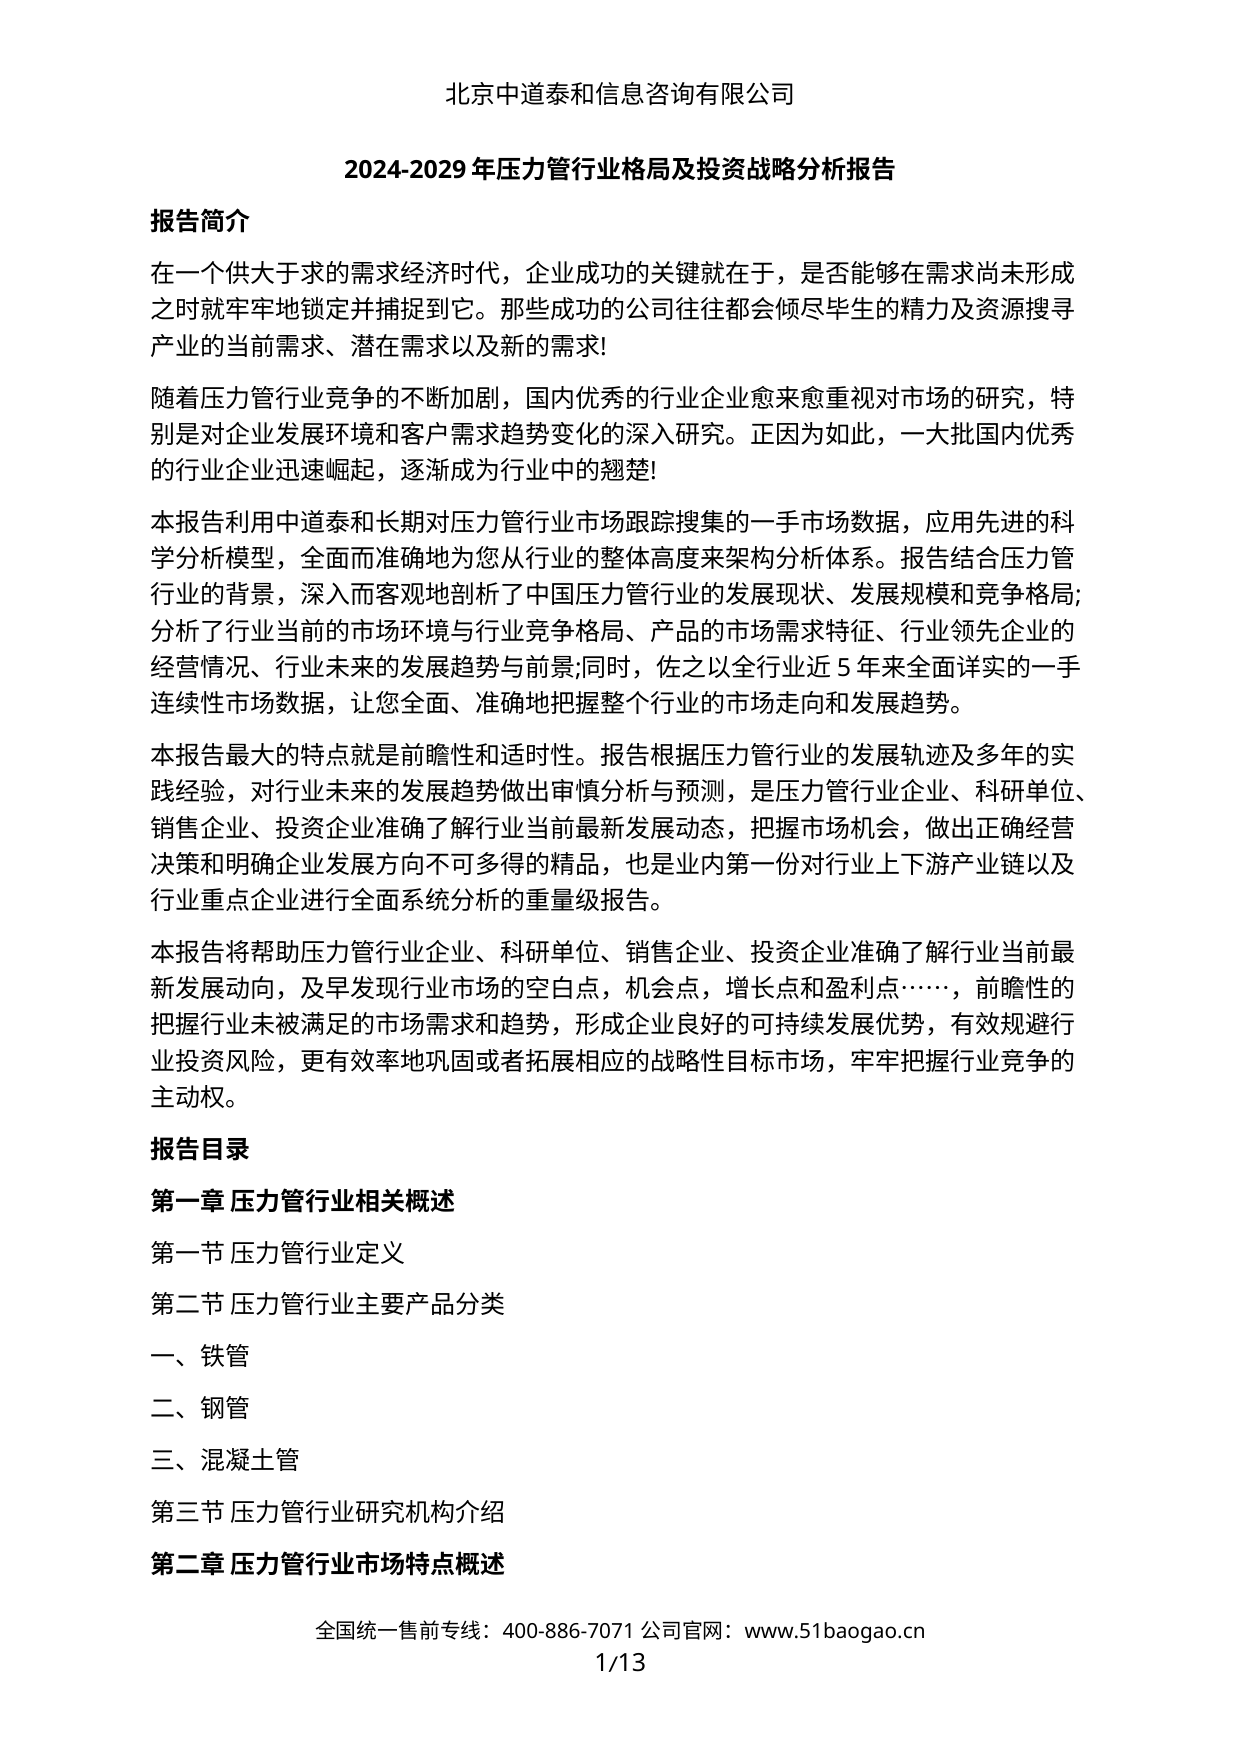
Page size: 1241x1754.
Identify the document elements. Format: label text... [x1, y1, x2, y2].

text 第二章 压力管行业市场特点概述 [150, 1544, 1090, 1581]
text 本报告最大的特点就是前瞻性和适时性。报告根据压力管行业的发展轨迹及多年的实践经验，对行业未来的发展趋势做出审慎分析与预测，是压力管行业企业、科研单位、销售企业、投资企业准确了解行业当前最新发展动态，把握市场机会，做出正确经营决策和明确企业发展方向不可多得的精品，也是业内第一份对行业上下游产业链以及行业重点企业进行全面系统分析的重量级报告。 [150, 736, 1090, 917]
text 随着压力管行业竞争的不断加剧，国内优秀的行业企业愈来愈重视对市场的研究，特别是对企业发展环境和客户需求趋势变化的深入研究。正因为如此，一大批国内优秀的行业企业迅速崛起，逐渐成为行业中的翘楚! [150, 378, 1090, 487]
text 2024-2029年压力管行业格局及投资战略分析报告 [150, 150, 1090, 186]
text 报告简介 [150, 202, 1090, 238]
text 第一节 压力管行业定义 [150, 1233, 1090, 1269]
text 报告目录 [150, 1129, 1090, 1166]
text 第一章 压力管行业相关概述 [150, 1181, 1090, 1217]
text 二、钢管 [150, 1389, 1090, 1425]
text 第三节 压力管行业研究机构介绍 [150, 1492, 1090, 1529]
text 本报告利用中道泰和长期对压力管行业市场跟踪搜集的一手市场数据，应用先进的科学分析模型，全面而准确地为您从行业的整体高度来架构分析体系。报告结合压力管行业的背景，深入而客观地剖析了中国压力管行业的发展现状、发展规模和竞争格局;分析了行业当前的市场环境与行业竞争格局、产品的市场需求特征、行业领先企业的经营情况、行业未来的发展趋势与前景;同时，佐之以全行业近5年来全面详实的一手连续性市场数据，让您全面、准确地把握整个行业的市场走向和发展趋势。 [150, 502, 1090, 720]
text 一、铁管 [150, 1337, 1090, 1373]
text 在一个供大于求的需求经济时代，企业成功的关键就在于，是否能够在需求尚未形成之时就牢牢地锁定并捕捉到它。那些成功的公司往往都会倾尽毕生的精力及资源搜寻产业的当前需求、潜在需求以及新的需求! [150, 254, 1090, 362]
text 三、混凝土管 [150, 1441, 1090, 1477]
text 第二节 压力管行业主要产品分类 [150, 1285, 1090, 1321]
text 本报告将帮助压力管行业企业、科研单位、销售企业、投资企业准确了解行业当前最新发展动向，及早发现行业市场的空白点，机会点，增长点和盈利点……，前瞻性的把握行业未被满足的市场需求和趋势，形成企业良好的可持续发展优势，有效规避行业投资风险，更有效率地巩固或者拓展相应的战略性目标市场，牢牢把握行业竞争的主动权。 [150, 932, 1090, 1114]
